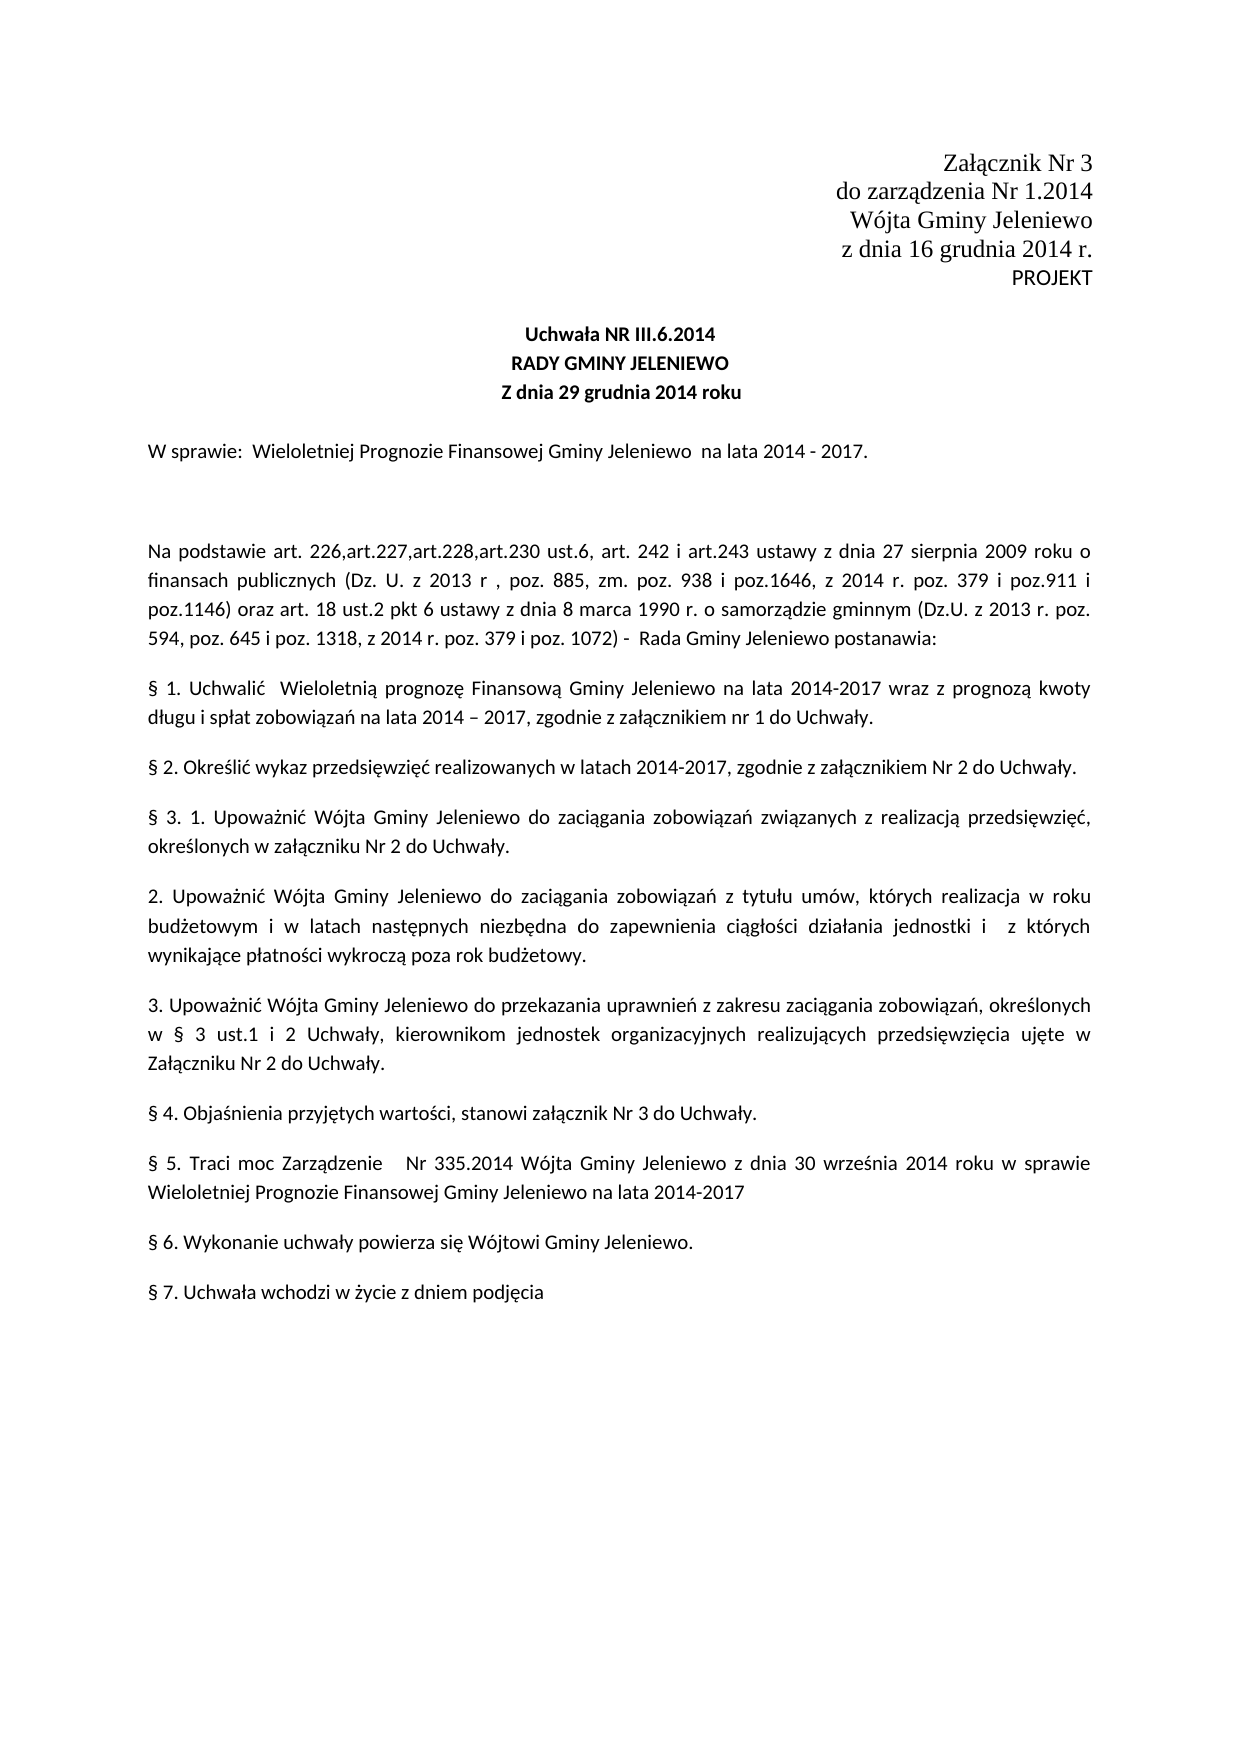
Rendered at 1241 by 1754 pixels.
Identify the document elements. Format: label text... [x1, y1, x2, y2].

text PROJEKT [148, 263, 1093, 291]
text § 3. 1. Upoważnić Wójta Gminy Jeleniewo do zaciągania zobowiązań związanych z realizacją przedsięwzięć, określonych w załączniku Nr 2 do Uchwały. [148, 804, 1093, 859]
text Załącznik Nr 3 [148, 148, 1093, 176]
text Uchwała NR III.6.2014 [148, 321, 1093, 347]
text Na podstawie art. 226,art.227,art.228,art.230 ust.6, art. 242 i art.243 ustawy z dnia 27 sierpnia 2009 roku o finansach publicznych (Dz. U. z 2013 r , poz. 885, zm. poz. 938 i poz.1646, z 2014 r. poz. 379 i poz.911 i poz.1146) oraz art. 18 ust.2 pkt 6 ustawy z dnia 8 marca 1990 r. o samorządzie gminnym (Dz.U. z 2013 r. poz. 594, poz. 645 i poz. 1318, z 2014 r. poz. 379 i poz. 1072) - Rada Gminy Jeleniewo postanawia: [148, 538, 1093, 651]
text § 4. Objaśnienia przyjętych wartości, stanowi załącznik Nr 3 do Uchwały. [148, 1100, 1093, 1126]
text § 6. Wykonanie uchwały powierza się Wójtowi Gminy Jeleniewo. [148, 1229, 1093, 1255]
text § 1. Uchwalić Wieloletnią prognozę Finansową Gminy Jeleniewo na lata 2014-2017 wraz z prognozą kwoty długu i spłat zobowiązań na lata 2014 – 2017, zgodnie z załącznikiem nr 1 do Uchwały. [148, 675, 1093, 730]
text do zarządzenia Nr 1.2014 [148, 176, 1093, 205]
text RADY GMINY JELENIEWO [148, 350, 1093, 376]
text W sprawie: Wieloletniej Prognozie Finansowej Gminy Jeleniewo na lata 2014 - 2017. [148, 438, 1093, 463]
text 2. Upoważnić Wójta Gminy Jeleniewo do zaciągania zobowiązań z tytułu umów, których realizacja w roku budżetowym i w latach następnych niezbędna do zapewnienia ciągłości działania jednostki i z których wynikające płatności wykroczą poza rok budżetowy. [148, 884, 1093, 967]
text z dnia 16 grudnia 2014 r. [148, 234, 1093, 263]
text 3. Upoważnić Wójta Gminy Jeleniewo do przekazania uprawnień z zakresu zaciągania zobowiązań, określonych w § 3 ust.1 i 2 Uchwały, kierownikom jednostek organizacyjnych realizujących przedsięwzięcia ujęte w Załączniku Nr 2 do Uchwały. [148, 992, 1093, 1076]
text § 5. Traci moc Zarządzenie Nr 335.2014 Wójta Gminy Jeleniewo z dnia 30 września 2014 roku w sprawie Wieloletniej Prognozie Finansowej Gminy Jeleniewo na lata 2014-2017 [148, 1150, 1093, 1205]
text Z dnia 29 grudnia 2014 roku [168, 379, 1019, 405]
text § 2. Określić wykaz przedsięwzięć realizowanych w latach 2014-2017, zgodnie z załącznikiem Nr 2 do Uchwały. [148, 754, 1093, 780]
text § 7. Uchwała wchodzi w życie z dniem podjęcia [148, 1279, 1093, 1305]
text Wójta Gminy Jeleniewo [148, 205, 1093, 234]
